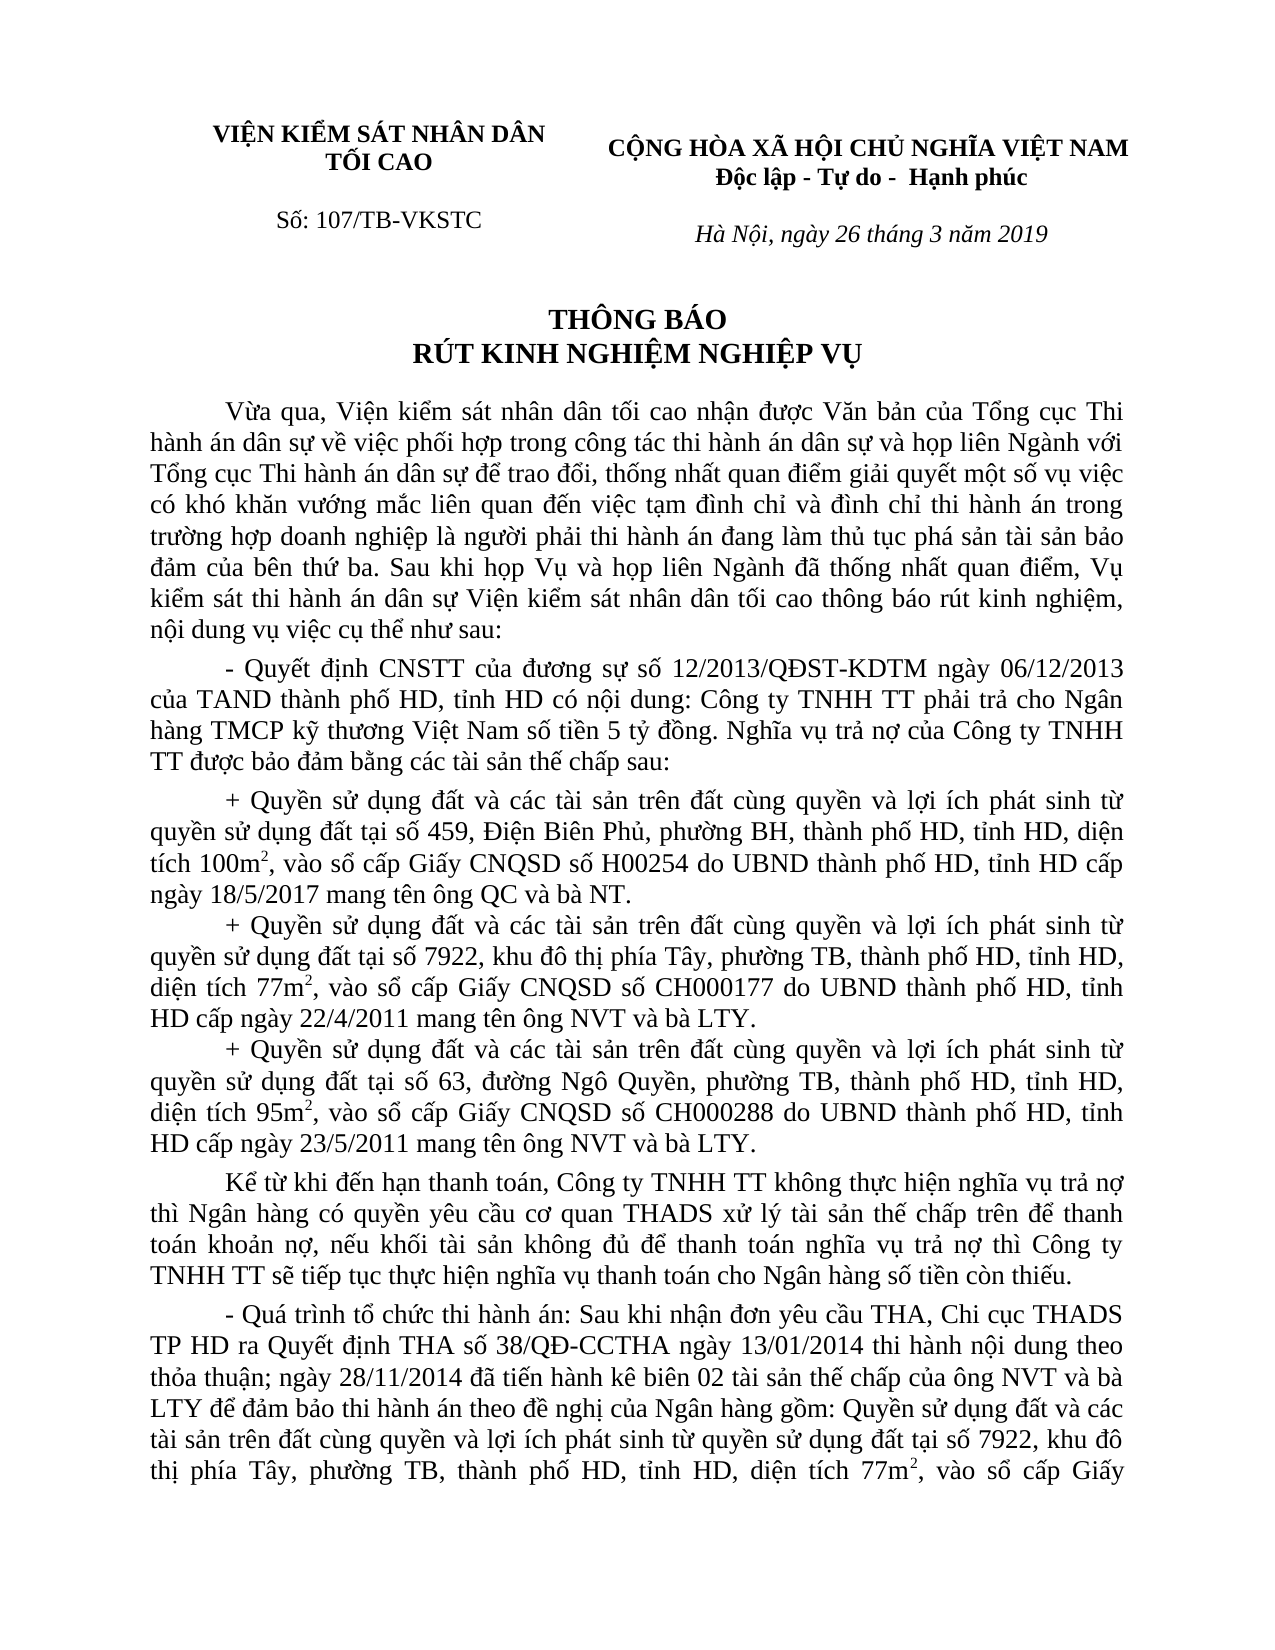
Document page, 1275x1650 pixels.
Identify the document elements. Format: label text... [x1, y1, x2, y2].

text + Quyền sử dụng đất và các tài sản trên đất cùng quyền và lợi ích phát sinh từ quyền sử dụng đất tại số 63, đường Ngô Quyền, phường TB, thành phố HD, tỉnh HD, diện tích 95m2, vào sổ cấp Giấy CNQSD số CH000288 do UBND thành phố HD, tỉnh HD cấp ngày 23/5/2011 mang tên ông NVT và bà LTY. [150, 1033, 1125, 1158]
text + Quyền sử dụng đất và các tài sản trên đất cùng quyền và lợi ích phát sinh từ quyền sử dụng đất tại số 459, Điện Biên Phủ, phường BH, thành phố HD, tỉnh HD, diện tích 100m2, vào sổ cấp Giấy CNQSD số H00254 do UBND thành phố HD, tỉnh HD cấp ngày 18/5/2017 mang tên ông QC và bà NT. [150, 784, 1125, 909]
text - Quyết định CNSTT của đương sự số 12/2013/QĐST-KDTM ngày 06/12/2013 của TAND thành phố HD, tỉnh HD có nội dung: Công ty TNHH TT phải trả cho Ngân hàng TMCP kỹ thương Việt Nam số tiền 5 tỷ đồng. Nghĩa vụ trả nợ của Công ty TNHH TT được bảo đảm bằng các tài sản thế chấp sau: [150, 652, 1125, 777]
text Kể từ khi đến hạn thanh toán, Công ty TNHH TT không thực hiện nghĩa vụ trả nợ thì Ngân hàng có quyền yêu cầu cơ quan THADS xử lý tài sản thế chấp trên để thanh toán khoản nợ, nếu khối tài sản không đủ để thanh toán nghĩa vụ trả nợ thì Công ty TNHH TT sẽ tiếp tục thực hiện nghĩa vụ thanh toán cho Ngân hàng số tiền còn thiếu. [150, 1166, 1125, 1291]
text + Quyền sử dụng đất và các tài sản trên đất cùng quyền và lợi ích phát sinh từ quyền sử dụng đất tại số 7922, khu đô thị phía Tây, phường TB, thành phố HD, tỉnh HD, diện tích 77m2, vào sổ cấp Giấy CNQSD số CH000177 do UBND thành phố HD, tỉnh HD cấp ngày 22/4/2011 mang tên ông NVT và bà LTY. [150, 909, 1125, 1033]
table_header CỘNG HÒA XÃ HỘI CHỦ NGHĨA VIỆT NAM Độc lập - Tự do - Hạnh phúc Hà Nội, ngày 26 tháng 3 năm 2019 [608, 119, 1135, 262]
text RÚT KINH NGHIỆM NGHIỆP VỤ [150, 336, 1125, 369]
text THÔNG BÁO [150, 302, 1125, 336]
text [150, 1298, 1125, 1485]
text Vừa qua, Viện kiểm sát nhân dân tối cao nhận được Văn bản của Tổng cục Thi hành án dân sự về việc phối hợp trong công tác thi hành án dân sự và họp liên Ngành với Tổng cục Thi hành án dân sự để trao đổi, thống nhất quan điểm giải quyết một số vụ việc có khó khăn vướng mắc liên quan đến việc tạm đình chỉ và đình chỉ thi hành án trong trường hợp doanh nghiệp là người phải thi hành án đang làm thủ tục phá sản tài sản bảo đảm của bên thứ ba. Sau khi họp Vụ và họp liên Ngành đã thống nhất quan điểm, Vụ kiểm sát thi hành án dân sự Viện kiểm sát nhân dân tối cao thông báo rút kinh nghiệm, nội dung vụ việc cụ thể như sau: [150, 395, 1125, 644]
table_header VIỆN KIỂM SÁT NHÂN DÂN TỐI CAO Số: 107/TB-VKSTC [150, 119, 608, 262]
